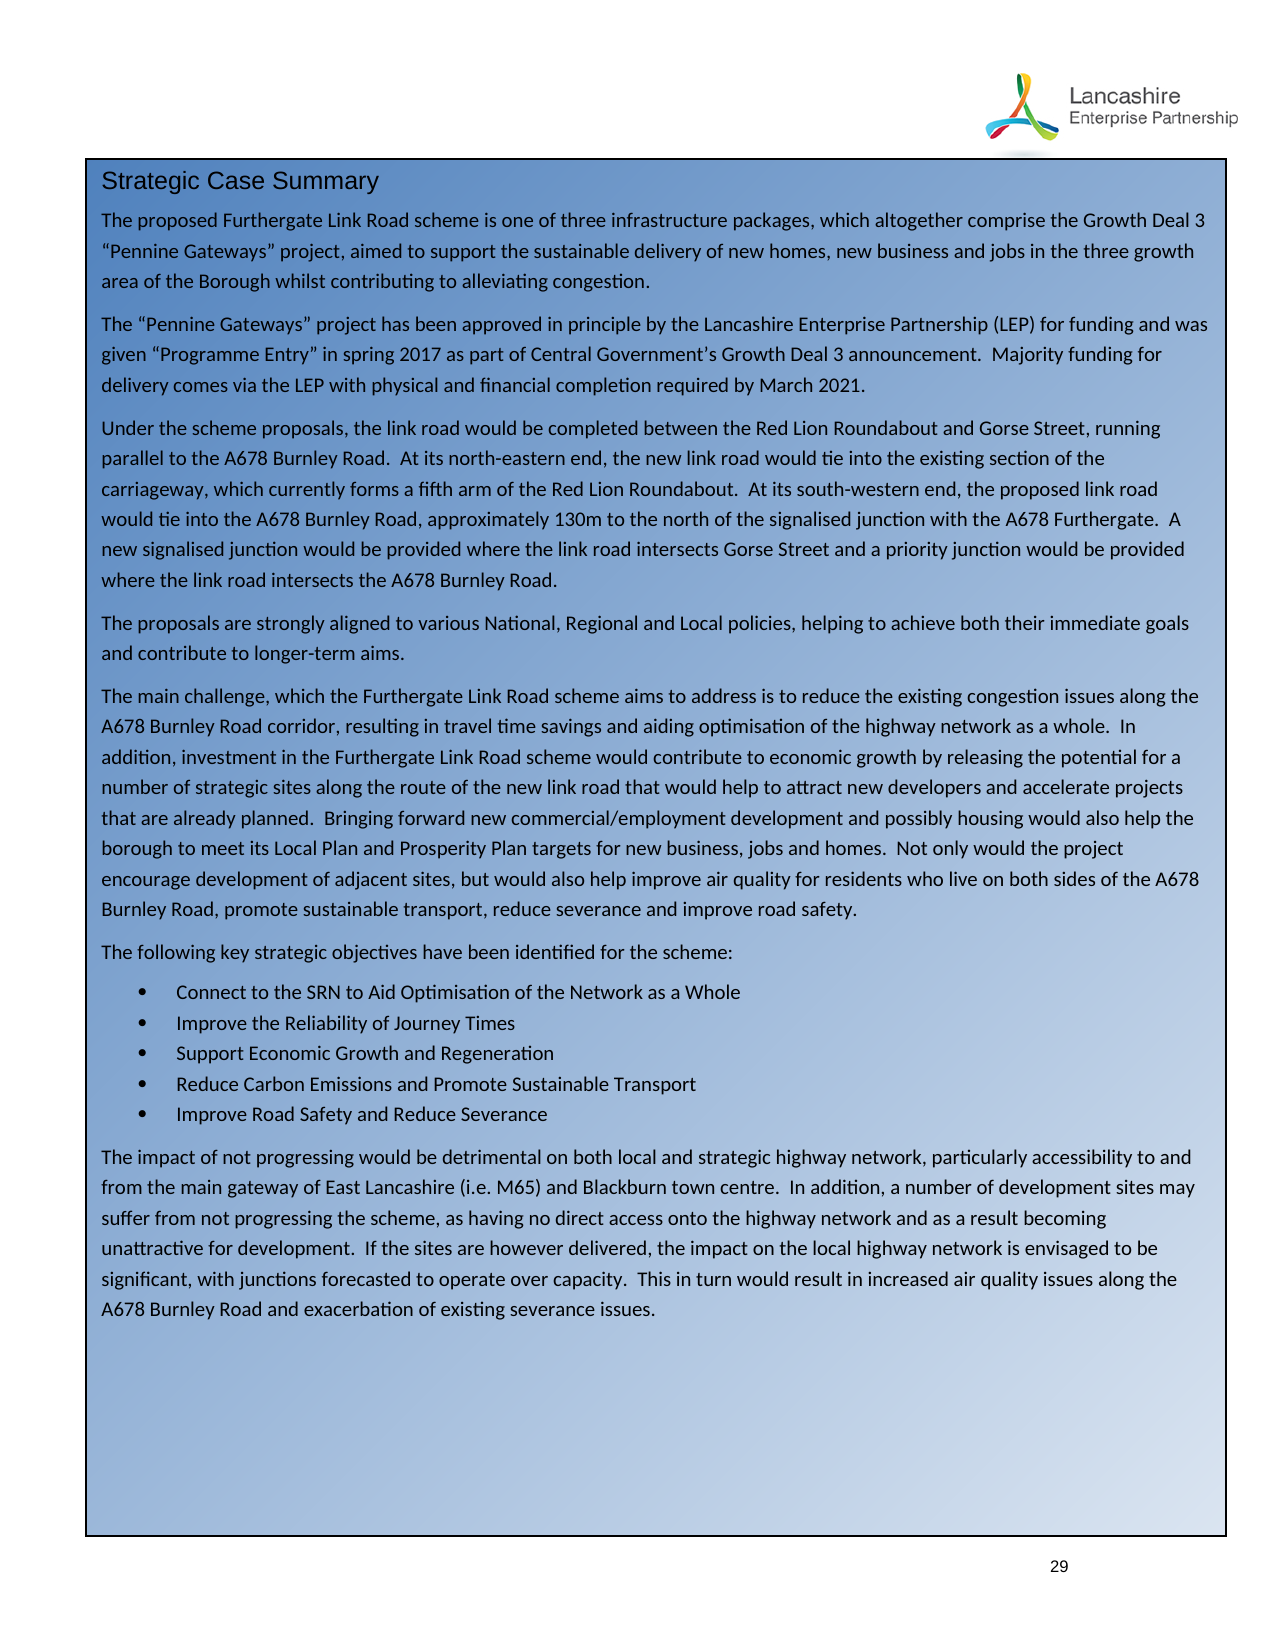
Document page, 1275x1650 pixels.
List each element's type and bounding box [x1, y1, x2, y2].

picture [985, 73, 1238, 160]
